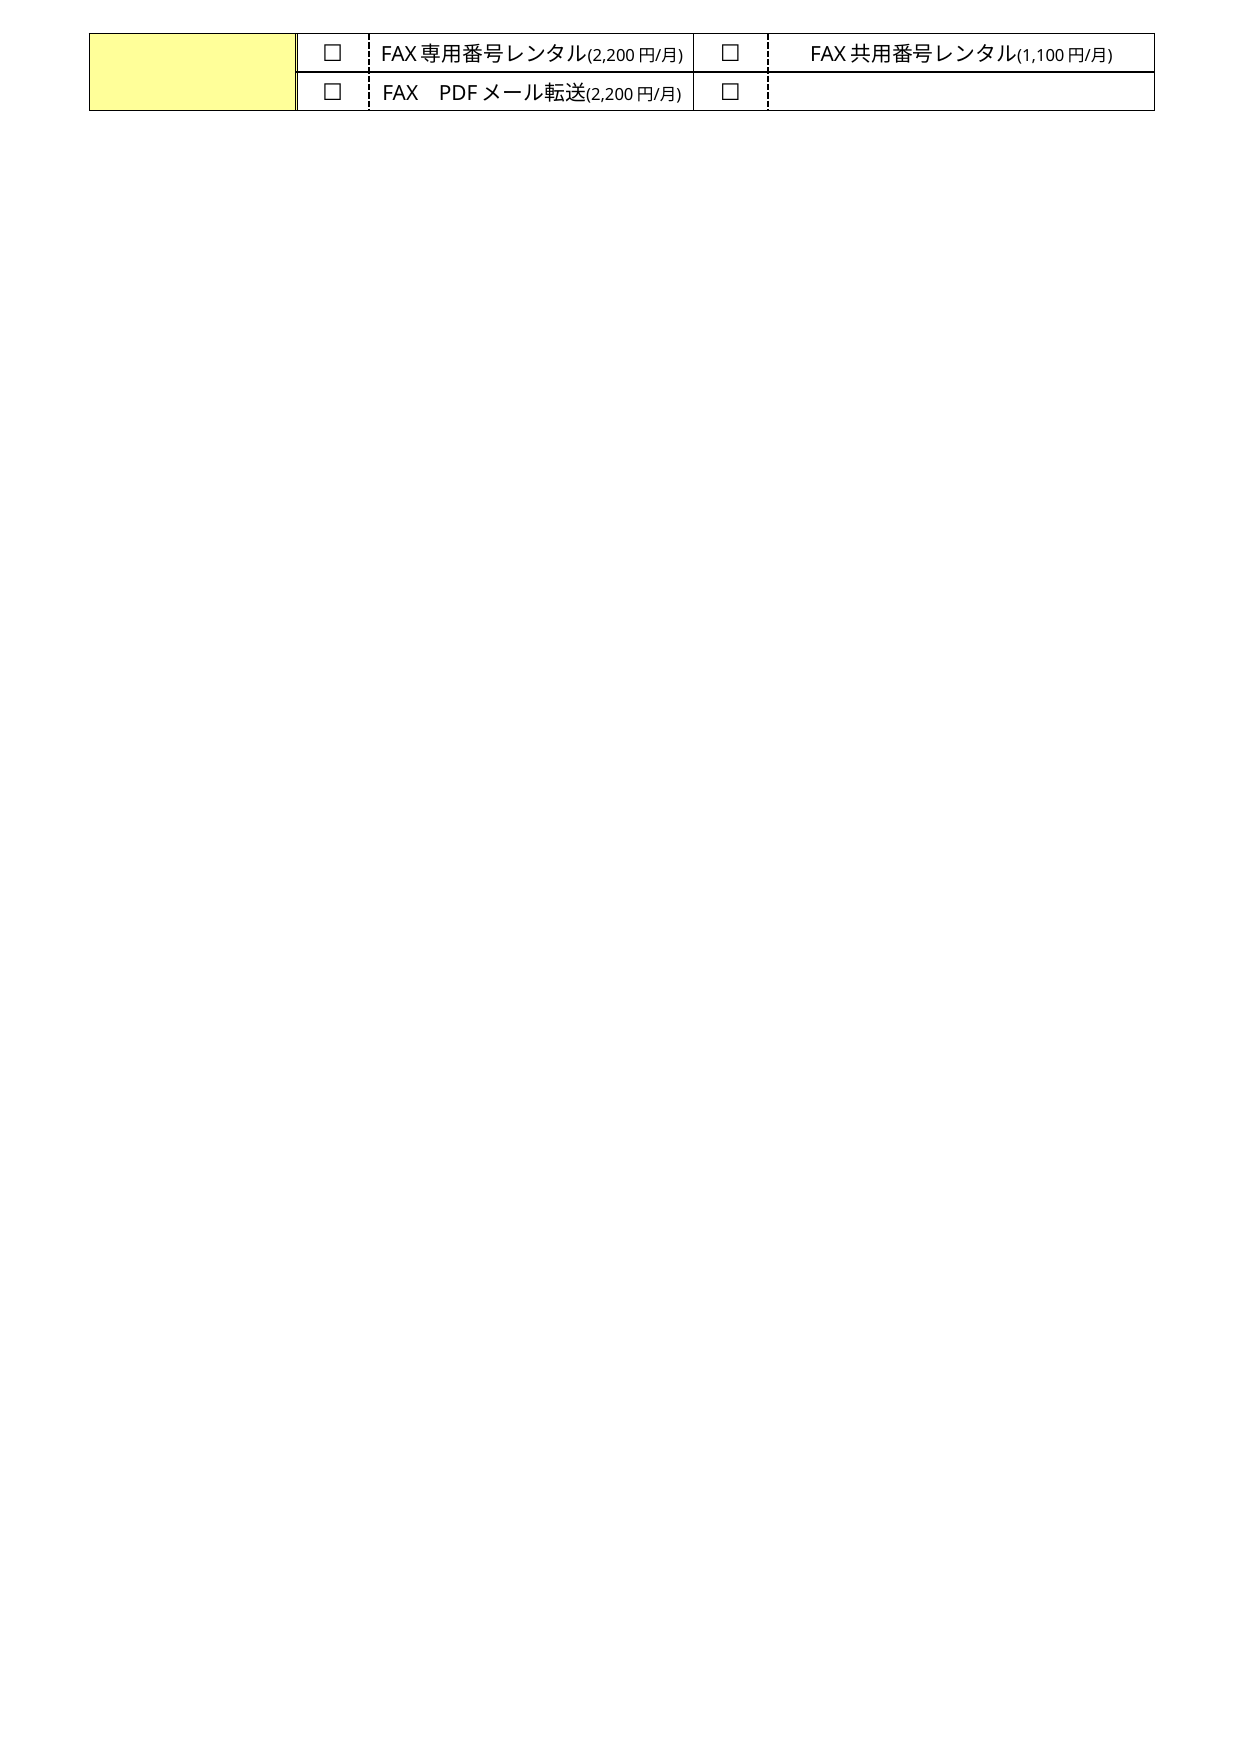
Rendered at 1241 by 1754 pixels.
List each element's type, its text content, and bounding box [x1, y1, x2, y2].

table_cell FAX専用番号レンタル(2,200円/月) [369, 34, 693, 71]
table_cell FAX共用番号レンタル(1,100円/月) [768, 34, 1154, 71]
table_cell [768, 73, 1154, 110]
table_cell FAX PDFメール転送(2,200円/月) [369, 73, 693, 110]
